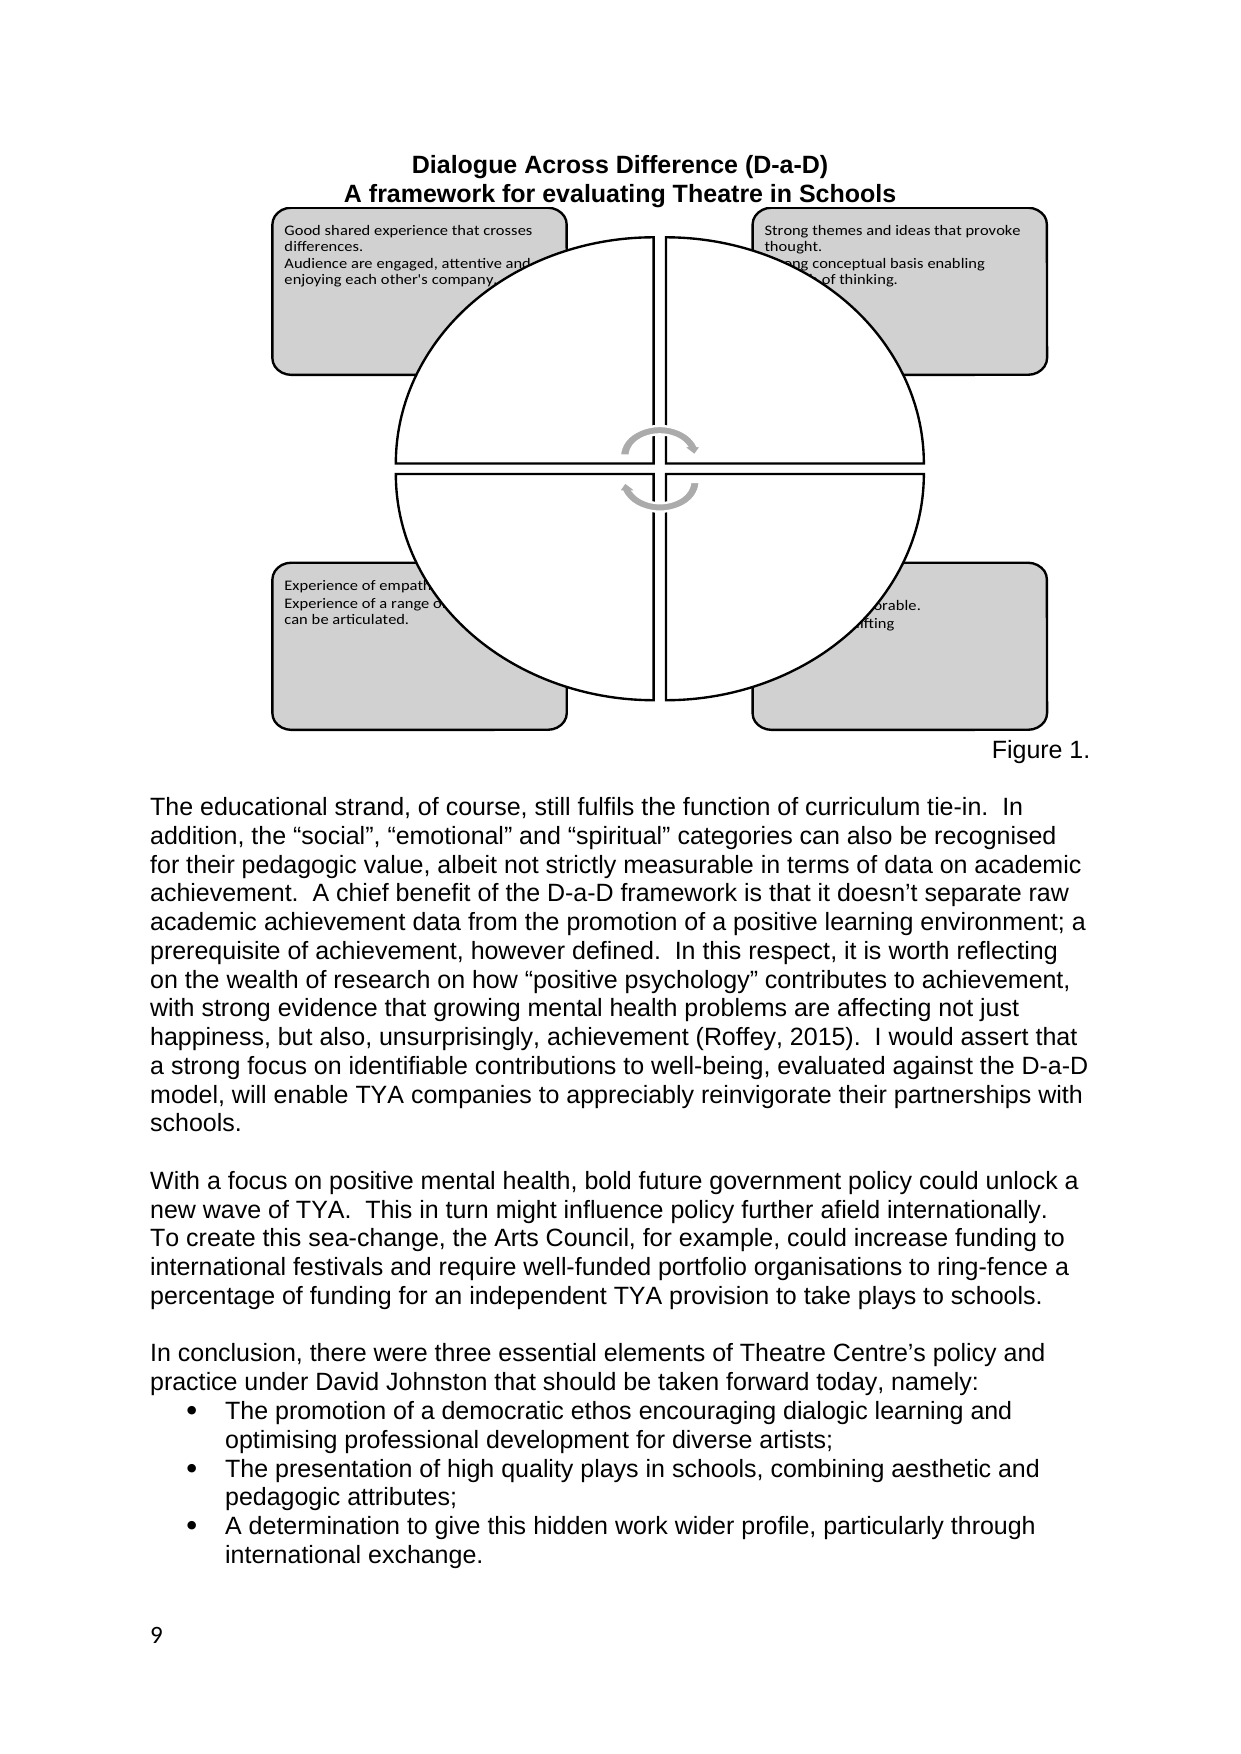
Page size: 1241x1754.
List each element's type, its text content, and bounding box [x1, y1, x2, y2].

list A determination to give this hidden work wider profile, particularly through international exchange. [187, 1511, 1090, 1569]
text In conclusion, there were three essential elements of Theatre Centre’s policy and practice under David Johnston that should be taken forward today, namely: [150, 1338, 1090, 1396]
text A framework for evaluating Theatre in Schools [150, 179, 1090, 207]
text Dialogue Across Difference (D-a-D) [150, 150, 1090, 179]
list The promotion of a democratic ethos encouraging dialogic learning and optimising professional development for diverse artists; [187, 1396, 1090, 1453]
text With a focus on positive mental health, bold future government policy could unlock a new wave of TYA. This in turn might influence policy further afield internationally. To create this sea-change, the Arts Council, for example, could increase funding to international festivals and require well-funded portfolio organisations to ring-fence a percentage of funding for an independent TYA provision to take plays to schools. [150, 1166, 1090, 1310]
text The educational strand, of course, still fulfils the function of curriculum tie-in. In addition, the “social”, “emotional” and “spiritual” categories can also be recognised for their pedagogic value, albeit not strictly measurable in terms of data on academic achievement. A chief benefit of the D-a-D framework is that it doesn’t separate raw academic achievement data from the promotion of a positive learning environment; a prerequisite of achievement, however defined. In this respect, it is worth reflecting on the wealth of research on how “positive psychology” contributes to achievement, with strong evidence that growing mental health problems are affecting not just happiness, but also, unsurprisingly, achievement (Roffey, 2015). I would assert that a strong focus on identifiable contributions to well-being, evaluated against the D-a-D model, will enable TYA companies to appreciably reinvigorate their partnerships with schools. [150, 792, 1090, 1137]
list The presentation of high quality plays in schools, combining aesthetic and pedagogic attributes; [187, 1453, 1090, 1511]
text Figure 1. [150, 735, 1090, 763]
